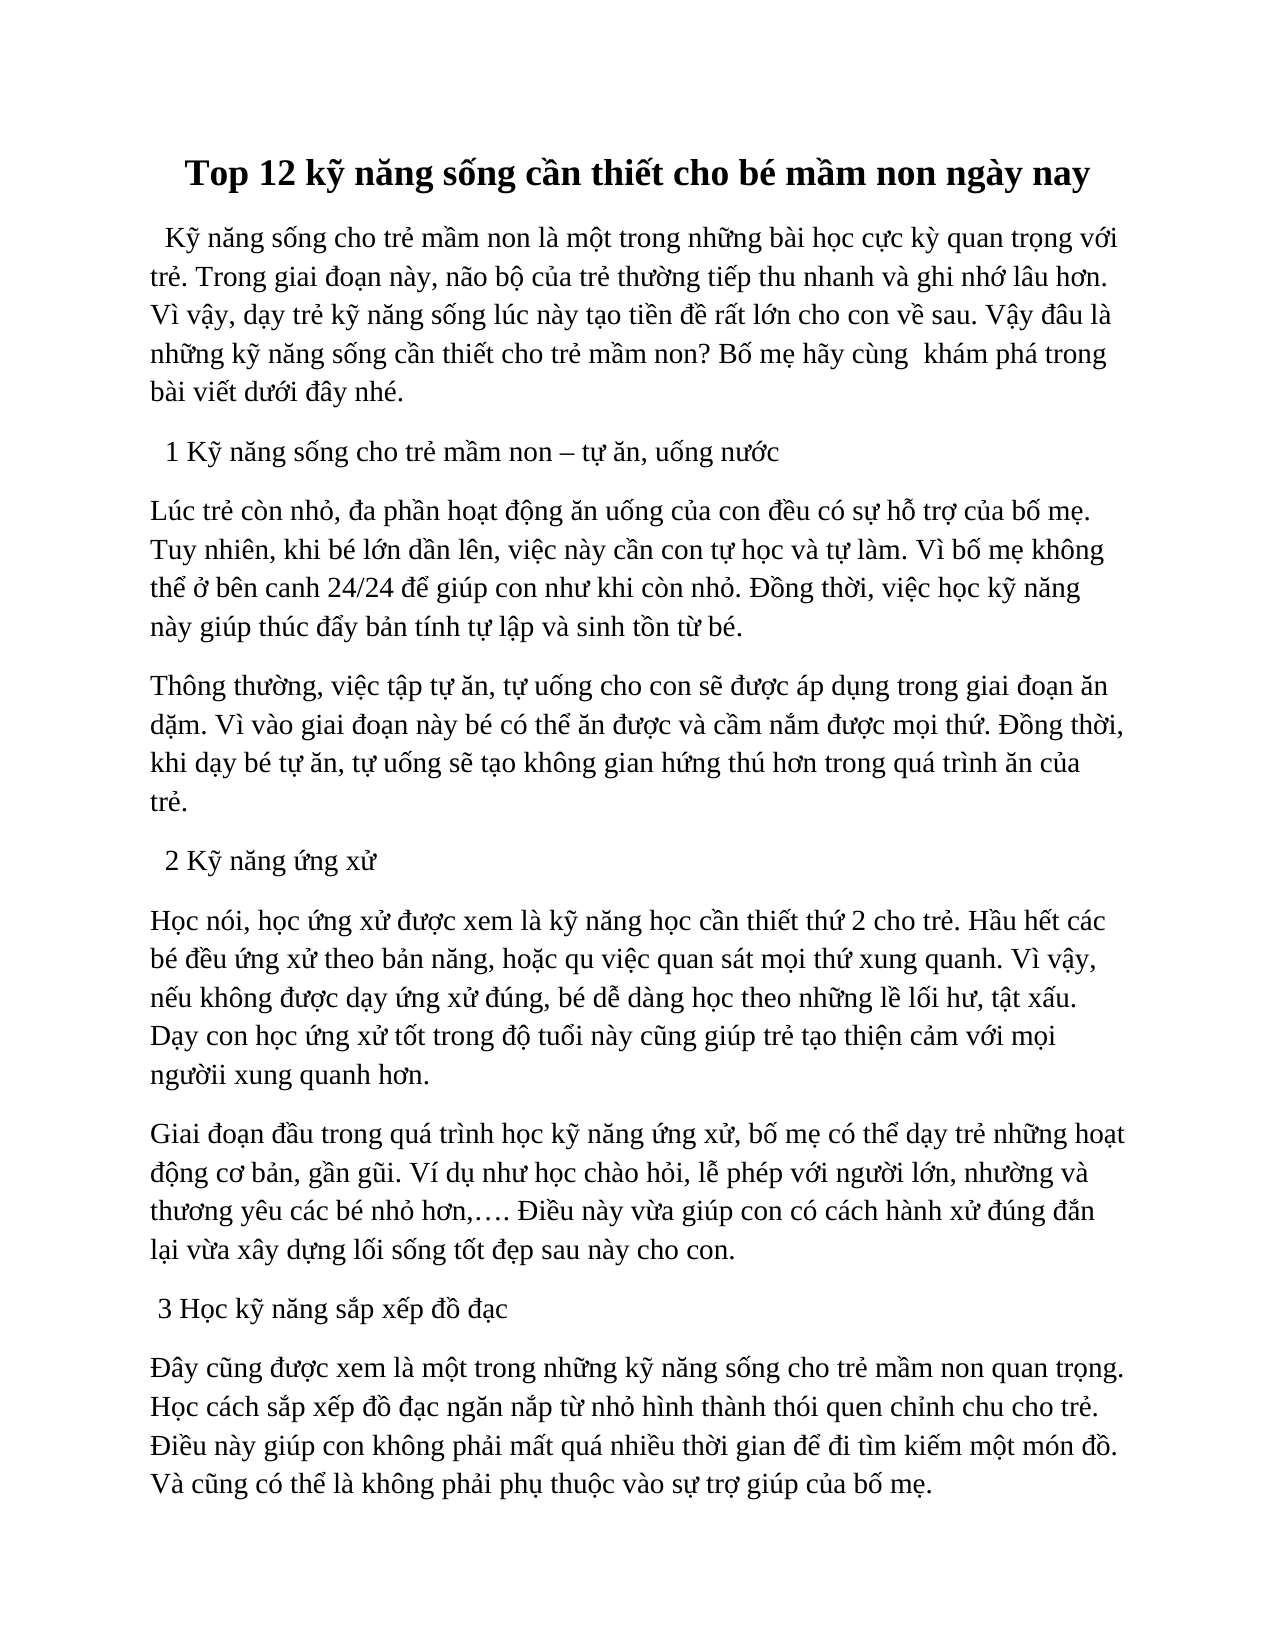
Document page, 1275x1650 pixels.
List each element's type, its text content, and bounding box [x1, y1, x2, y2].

text Thông thường, việc tập tự ăn, tự uống cho con sẽ được áp dụng trong giai đoạn ăn dặm. Vì vào giai đoạn này bé có thể ăn được và cầm nắm được mọi thứ. Đồng thời, khi dạy bé tự ăn, tự uống sẽ tạo không gian hứng thú hơn trong quá trình ăn của trẻ. [150, 668, 1125, 817]
text Giai đoạn đầu trong quá trình học kỹ năng ứng xử, bố mẹ có thể dạy trẻ những hoạt động cơ bản, gần gũi. Ví dụ như học chào hỏi, lễ phép với người lớn, nhường và thương yêu các bé nhỏ hơn,…. Điều này vừa giúp con có cách hành xử đúng đắn lại vừa xây dựng lối sống tốt đẹp sau này cho con. [150, 1116, 1125, 1265]
text Học nói, học ứng xử được xem là kỹ năng học cần thiết thứ 2 cho trẻ. Hầu hết các bé đều ứng xử theo bản năng, hoặc qu việc quan sát mọi thứ xung quanh. Vì vậy, nếu không được dạy ứng xử đúng, bé dễ dàng học theo những lề lối hư, tật xấu. Dạy con học ứng xử tốt trong độ tuổi này cũng giúp trẻ tạo thiện cảm với mọi ngườii xung quanh hơn. [150, 903, 1125, 1090]
text Top 12 kỹ năng sống cần thiết cho bé mầm non ngày nay [150, 150, 1125, 193]
text 3 Học kỹ năng sắp xếp đồ đạc [150, 1291, 1125, 1325]
text Kỹ năng sống cho trẻ mầm non là một trong những bài học cực kỳ quan trọng với trẻ. Trong giai đoạn này, não bộ của trẻ thường tiếp thu nhanh và ghi nhớ lâu hơn. Vì vậy, dạy trẻ kỹ năng sống lúc này tạo tiền đề rất lớn cho con về sau. Vậy đâu là những kỹ năng sống cần thiết cho trẻ mầm non? Bố mẹ hãy cùng khám phá trong bài viết dưới đây nhé. [150, 220, 1125, 408]
text 2 Kỹ năng ứng xử [150, 843, 1125, 877]
text Đây cũng được xem là một trong những kỹ năng sống cho trẻ mầm non quan trọng. Học cách sắp xếp đồ đạc ngăn nắp từ nhỏ hình thành thói quen chỉnh chu cho trẻ. Điều này giúp con không phải mất quá nhiều thời gian để đi tìm kiếm một món đồ. Và cũng có thể là không phải phụ thuộc vào sự trợ giúp của bố mẹ. [150, 1351, 1125, 1500]
text Lúc trẻ còn nhỏ, đa phần hoạt động ăn uống của con đều có sự hỗ trợ của bố mẹ. Tuy nhiên, khi bé lớn dần lên, việc này cần con tự học và tự làm. Vì bố mẹ không thể ở bên canh 24/24 để giúp con như khi còn nhỏ. Đồng thời, việc học kỹ năng này giúp thúc đẩy bản tính tự lập và sinh tồn từ bé. [150, 493, 1125, 642]
text 1 Kỹ năng sống cho trẻ mầm non – tự ăn, uống nước [150, 434, 1125, 467]
